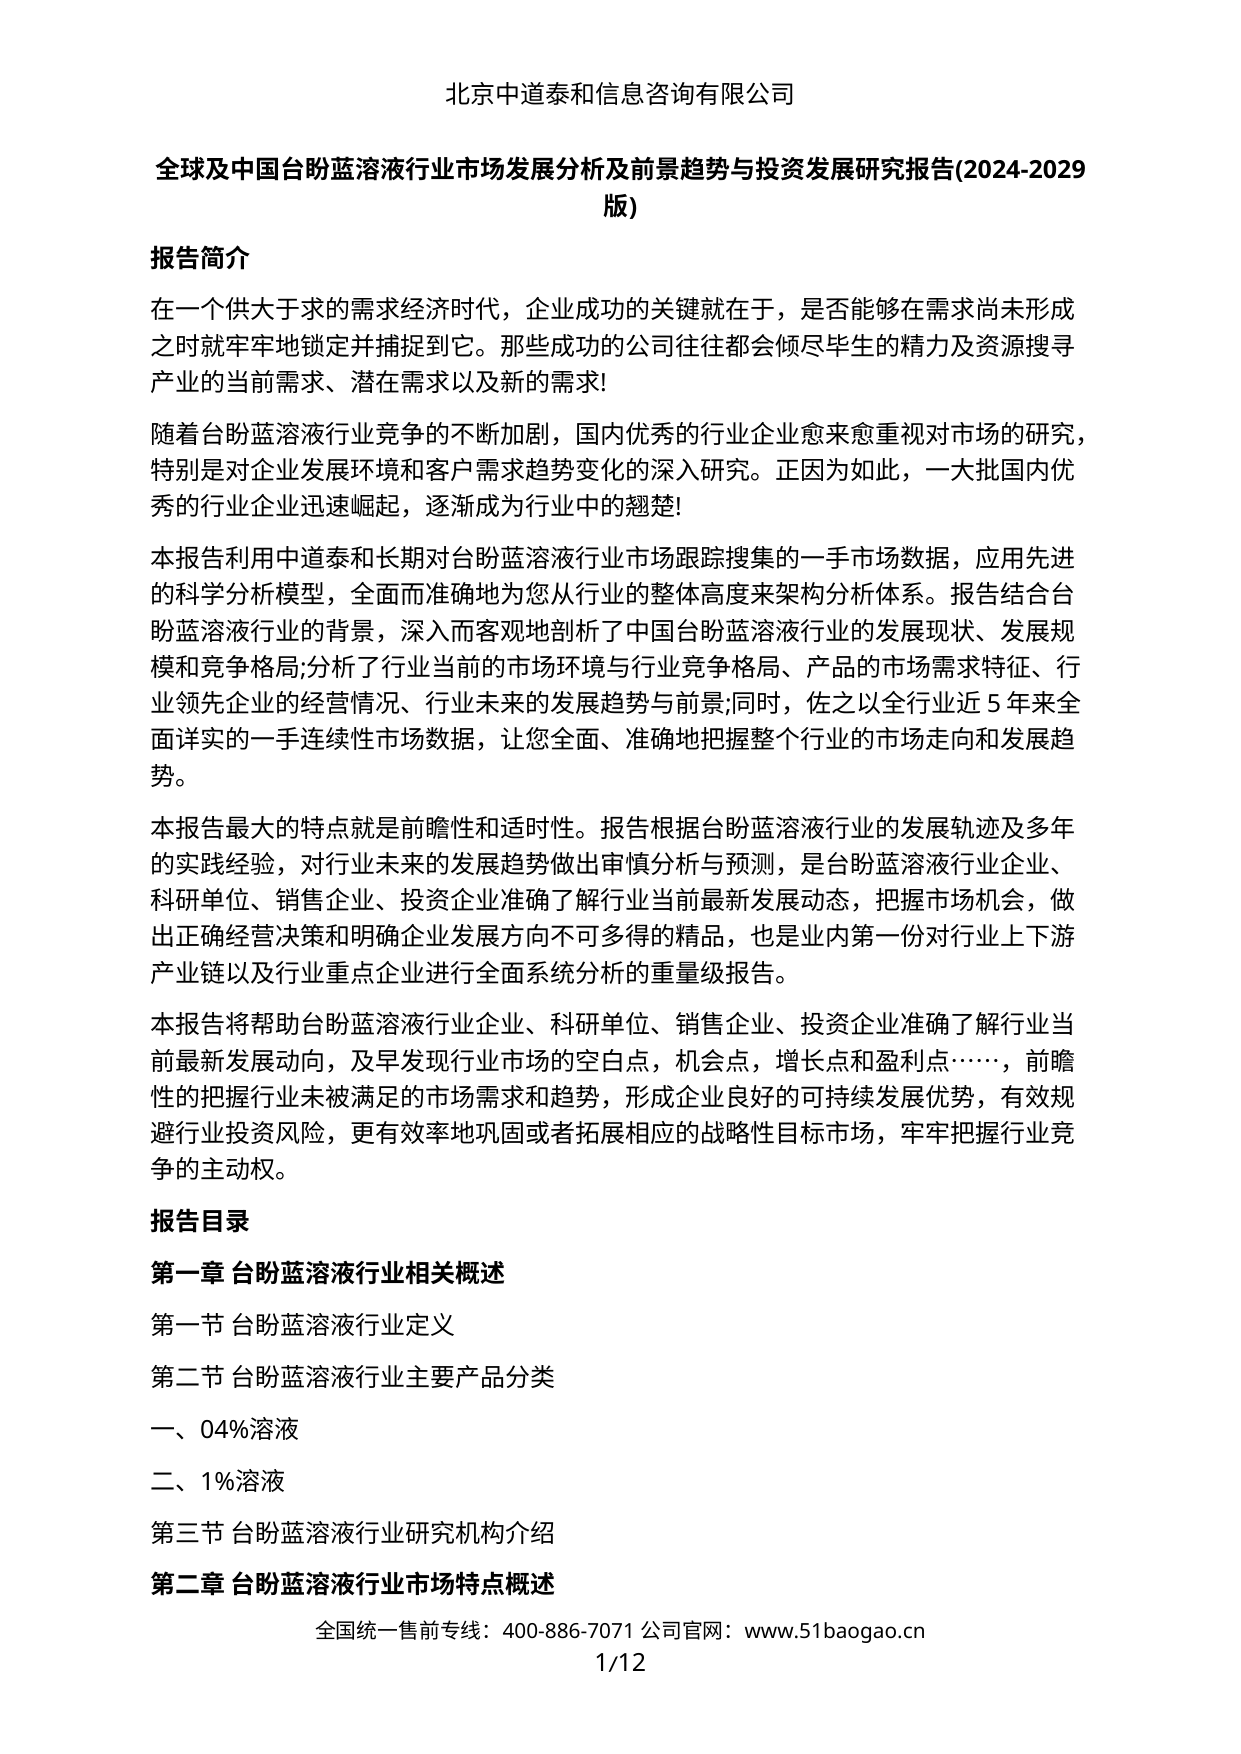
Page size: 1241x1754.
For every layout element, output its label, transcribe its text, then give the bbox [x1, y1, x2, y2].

text 第三节 台盼蓝溶液行业研究机构介绍 [150, 1513, 1090, 1549]
text 第一节 台盼蓝溶液行业定义 [150, 1306, 1090, 1342]
text 在一个供大于求的需求经济时代，企业成功的关键就在于，是否能够在需求尚未形成之时就牢牢地锁定并捕捉到它。那些成功的公司往往都会倾尽毕生的精力及资源搜寻产业的当前需求、潜在需求以及新的需求! [150, 290, 1090, 399]
text 随着台盼蓝溶液行业竞争的不断加剧，国内优秀的行业企业愈来愈重视对市场的研究，特别是对企业发展环境和客户需求趋势变化的深入研究。正因为如此，一大批国内优秀的行业企业迅速崛起，逐渐成为行业中的翘楚! [150, 414, 1090, 523]
text 二、1%溶液 [150, 1461, 1090, 1497]
text 报告简介 [150, 238, 1090, 274]
text 本报告将帮助台盼蓝溶液行业企业、科研单位、销售企业、投资企业准确了解行业当前最新发展动向，及早发现行业市场的空白点，机会点，增长点和盈利点……，前瞻性的把握行业未被满足的市场需求和趋势，形成企业良好的可持续发展优势，有效规避行业投资风险，更有效率地巩固或者拓展相应的战略性目标市场，牢牢把握行业竞争的主动权。 [150, 1005, 1090, 1186]
text 第二节 台盼蓝溶液行业主要产品分类 [150, 1357, 1090, 1394]
text 本报告最大的特点就是前瞻性和适时性。报告根据台盼蓝溶液行业的发展轨迹及多年的实践经验，对行业未来的发展趋势做出审慎分析与预测，是台盼蓝溶液行业企业、科研单位、销售企业、投资企业准确了解行业当前最新发展动态，把握市场机会，做出正确经营决策和明确企业发展方向不可多得的精品，也是业内第一份对行业上下游产业链以及行业重点企业进行全面系统分析的重量级报告。 [150, 808, 1090, 989]
text 一、04%溶液 [150, 1409, 1090, 1446]
text 报告目录 [150, 1202, 1090, 1238]
text 第一章 台盼蓝溶液行业相关概述 [150, 1254, 1090, 1290]
text 第二章 台盼蓝溶液行业市场特点概述 [150, 1565, 1090, 1601]
text 全球及中国台盼蓝溶液行业市场发展分析及前景趋势与投资发展研究报告(2024-2029版) [150, 150, 1090, 222]
text 本报告利用中道泰和长期对台盼蓝溶液行业市场跟踪搜集的一手市场数据，应用先进的科学分析模型，全面而准确地为您从行业的整体高度来架构分析体系。报告结合台盼蓝溶液行业的背景，深入而客观地剖析了中国台盼蓝溶液行业的发展现状、发展规模和竞争格局;分析了行业当前的市场环境与行业竞争格局、产品的市场需求特征、行业领先企业的经营情况、行业未来的发展趋势与前景;同时，佐之以全行业近5年来全面详实的一手连续性市场数据，让您全面、准确地把握整个行业的市场走向和发展趋势。 [150, 539, 1090, 792]
